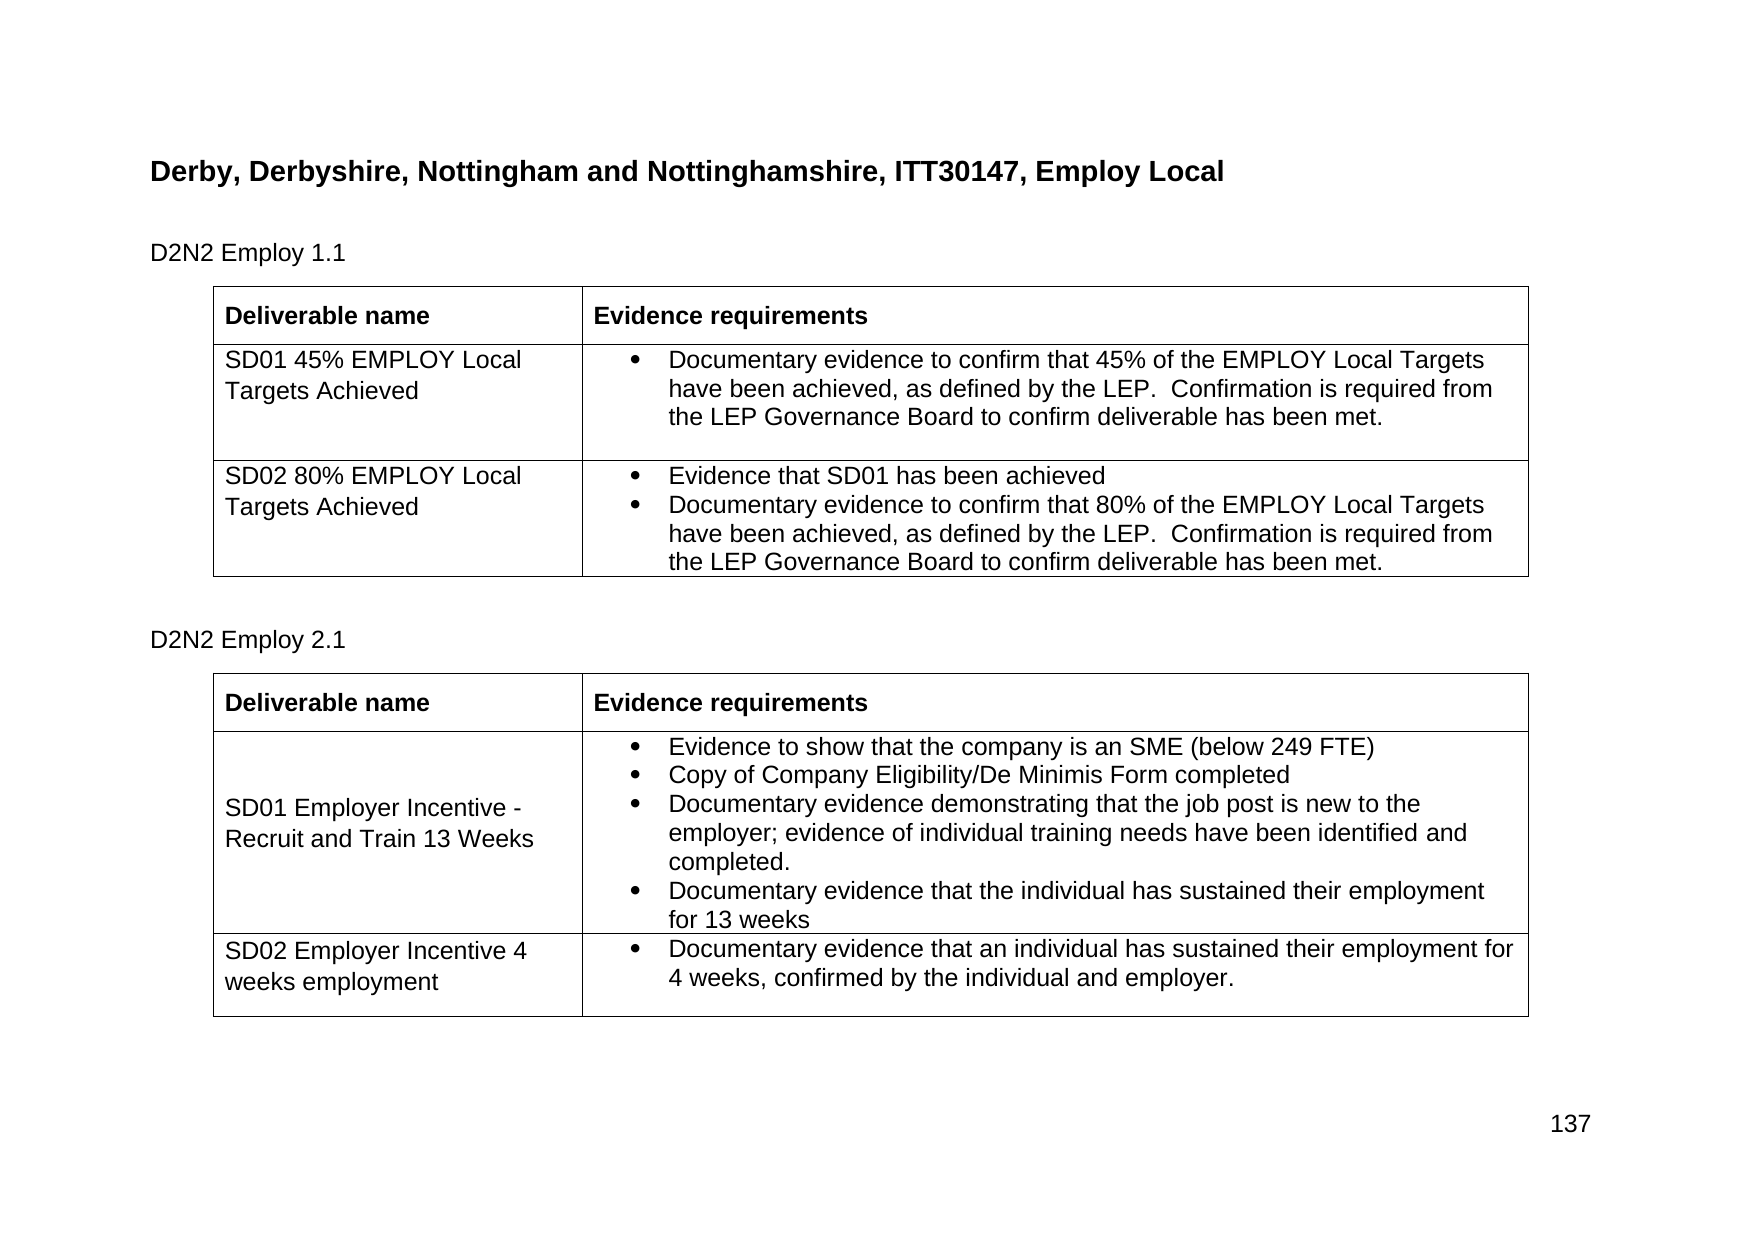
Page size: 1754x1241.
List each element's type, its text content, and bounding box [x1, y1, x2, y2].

table_header Evidence requirements [583, 287, 1528, 344]
table_header Deliverable name [214, 674, 582, 731]
text D2N2 Employ 2.1 [150, 625, 1591, 654]
table_cell Evidence to show that the company is an SME (below 249 FTE) Copy of Company Eligibility/De Minimis Form completed Documentary evidence demonstrating that the job post is new to the employer; evidence of individual training needs have been identified and completed. Documentary evidence that the individual has sustained their employment for 13 weeks [583, 732, 1528, 933]
table_header Deliverable name [214, 287, 582, 344]
table_cell SD02 80% EMPLOY Local Targets Achieved [214, 461, 582, 576]
table_cell Documentary evidence that an individual has sustained their employment for 4 weeks, confirmed by the individual and employer. [583, 934, 1528, 1016]
table_header Evidence requirements [583, 674, 1528, 731]
table_cell SD01 45% EMPLOY Local Targets Achieved [214, 345, 582, 460]
text D2N2 Employ 1.1 [150, 238, 1591, 267]
table_cell Evidence that SD01 has been achieved Documentary evidence to confirm that 80% of the EMPLOY Local Targets have been achieved, as defined by the LEP. Confirmation is required from the LEP Governance Board to confirm deliverable has been met. [583, 461, 1528, 576]
subtitle Derby, Derbyshire, Nottingham and Nottinghamshire, ITT30147, Employ Local [150, 154, 1591, 188]
table_cell SD02 Employer Incentive 4 weeks employment [214, 934, 582, 1016]
table_cell Documentary evidence to confirm that 45% of the EMPLOY Local Targets have been achieved, as defined by the LEP. Confirmation is required from the LEP Governance Board to confirm deliverable has been met. [583, 345, 1528, 460]
table_cell SD01 Employer Incentive -Recruit and Train 13 Weeks [214, 732, 582, 933]
